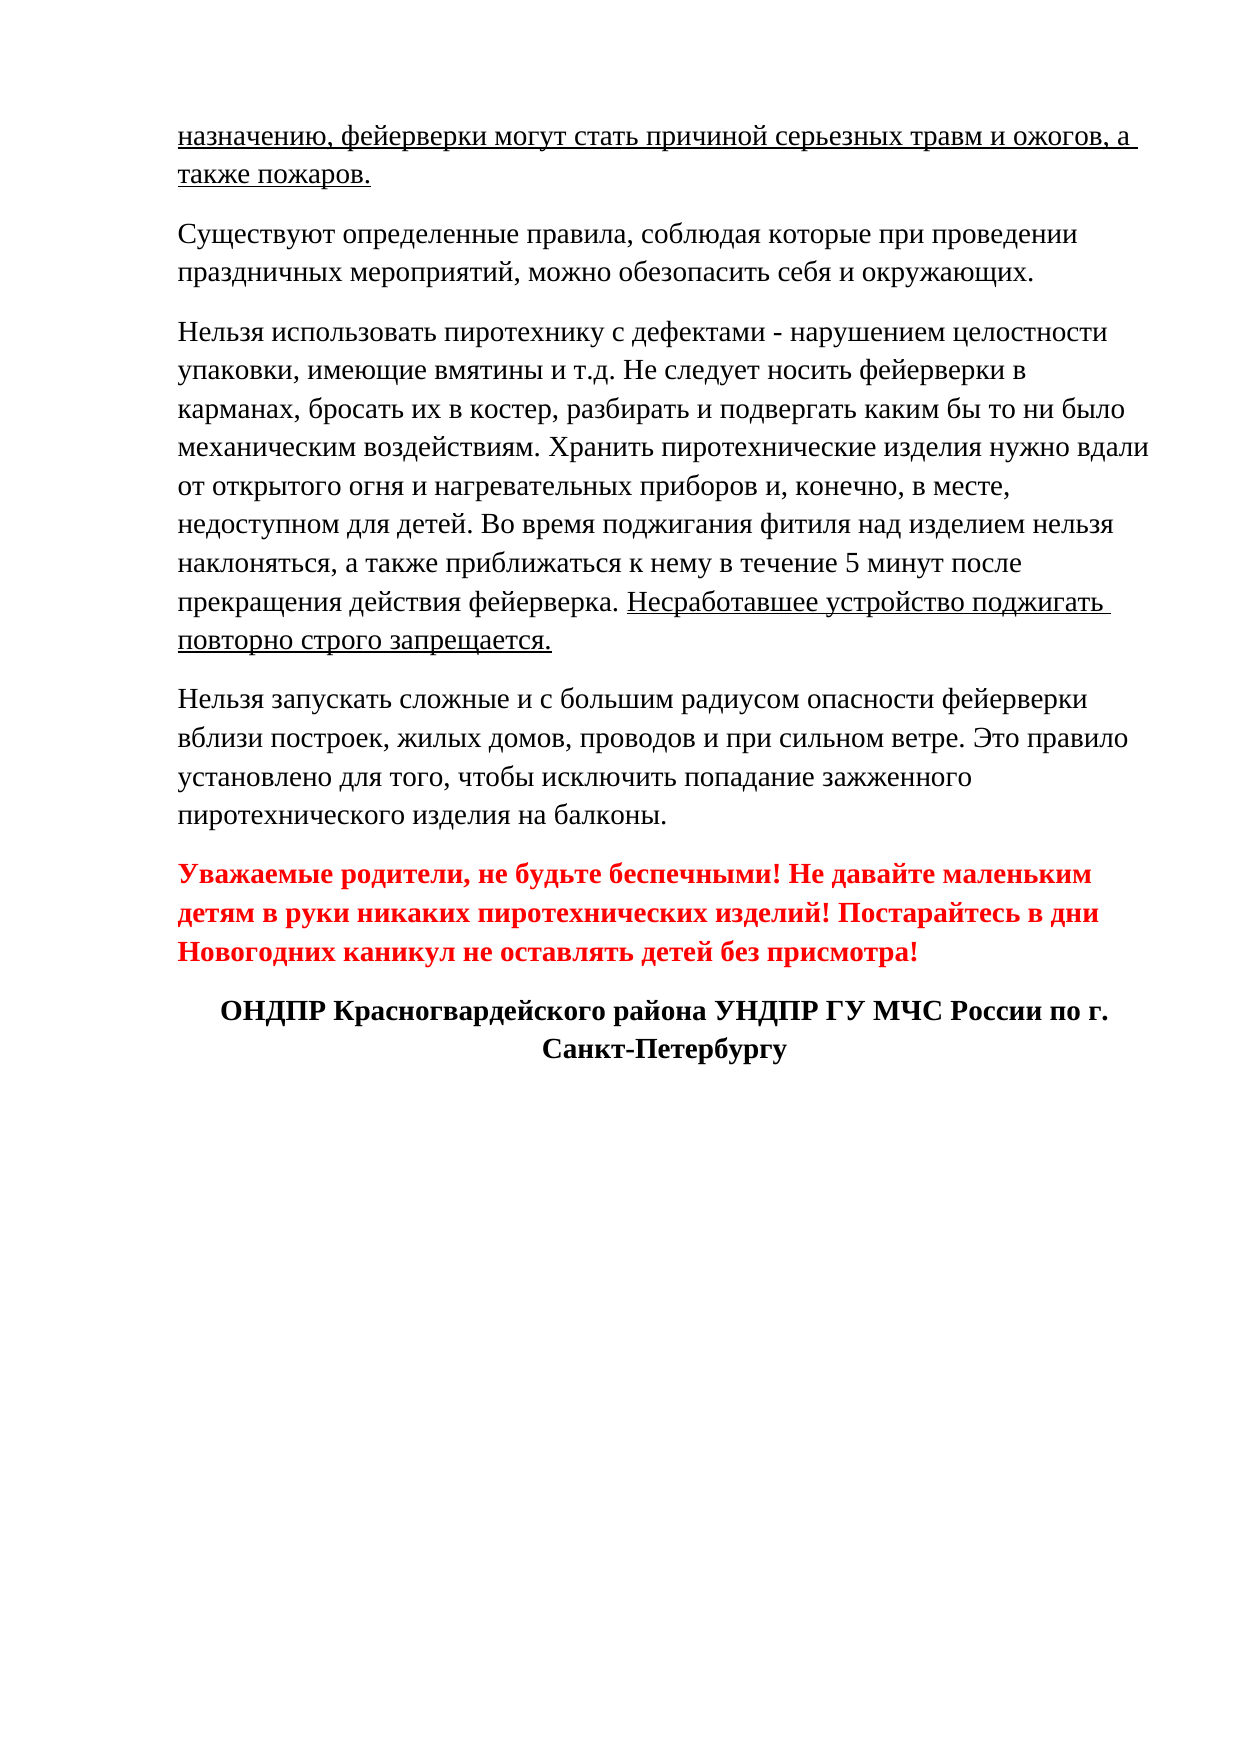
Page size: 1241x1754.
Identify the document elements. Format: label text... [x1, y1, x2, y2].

text Нельзя запускать сложные и с большим радиусом опасности фейерверки вблизи построек, жилых домов, проводов и при сильном ветре. Это правило установлено для того, чтобы исключить попадание зажженного пиротехнического изделия на балконы. [177, 682, 1152, 831]
text ОНДПР Красногвардейского района УНДПР ГУ МЧС России по г. Санкт-Петербургу [177, 993, 1152, 1065]
text Нельзя использовать пиротехнику с дефектами - нарушением целостности упаковки, имеющие вмятины и т.д. Не следует носить фейерверки в карманах, бросать их в костер, разбирать и подвергать каким бы то ни было механическим воздействиям. Хранить пиротехнические изделия нужно вдали от открытого огня и нагревательных приборов и, конечно, в месте, недоступном для детей. Во время поджигания фитиля над изделием нельзя наклоняться, а также приближаться к нему в течение 5 минут после прекращения действия фейерверка. Несработавшее устройство поджигать повторно строго запрещается. [177, 314, 1152, 656]
text Существуют определенные правила, соблюдая которые при проведении праздничных мероприятий, можно обезопасить себя и окружающих. [177, 216, 1152, 288]
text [177, 118, 1152, 190]
text Уважаемые родители, не будьте беспечными! Не давайте маленьким детям в руки никаких пиротехнических изделий! Постарайтесь в дни Новогодних каникул не оставлять детей без присмотра! [177, 857, 1152, 967]
